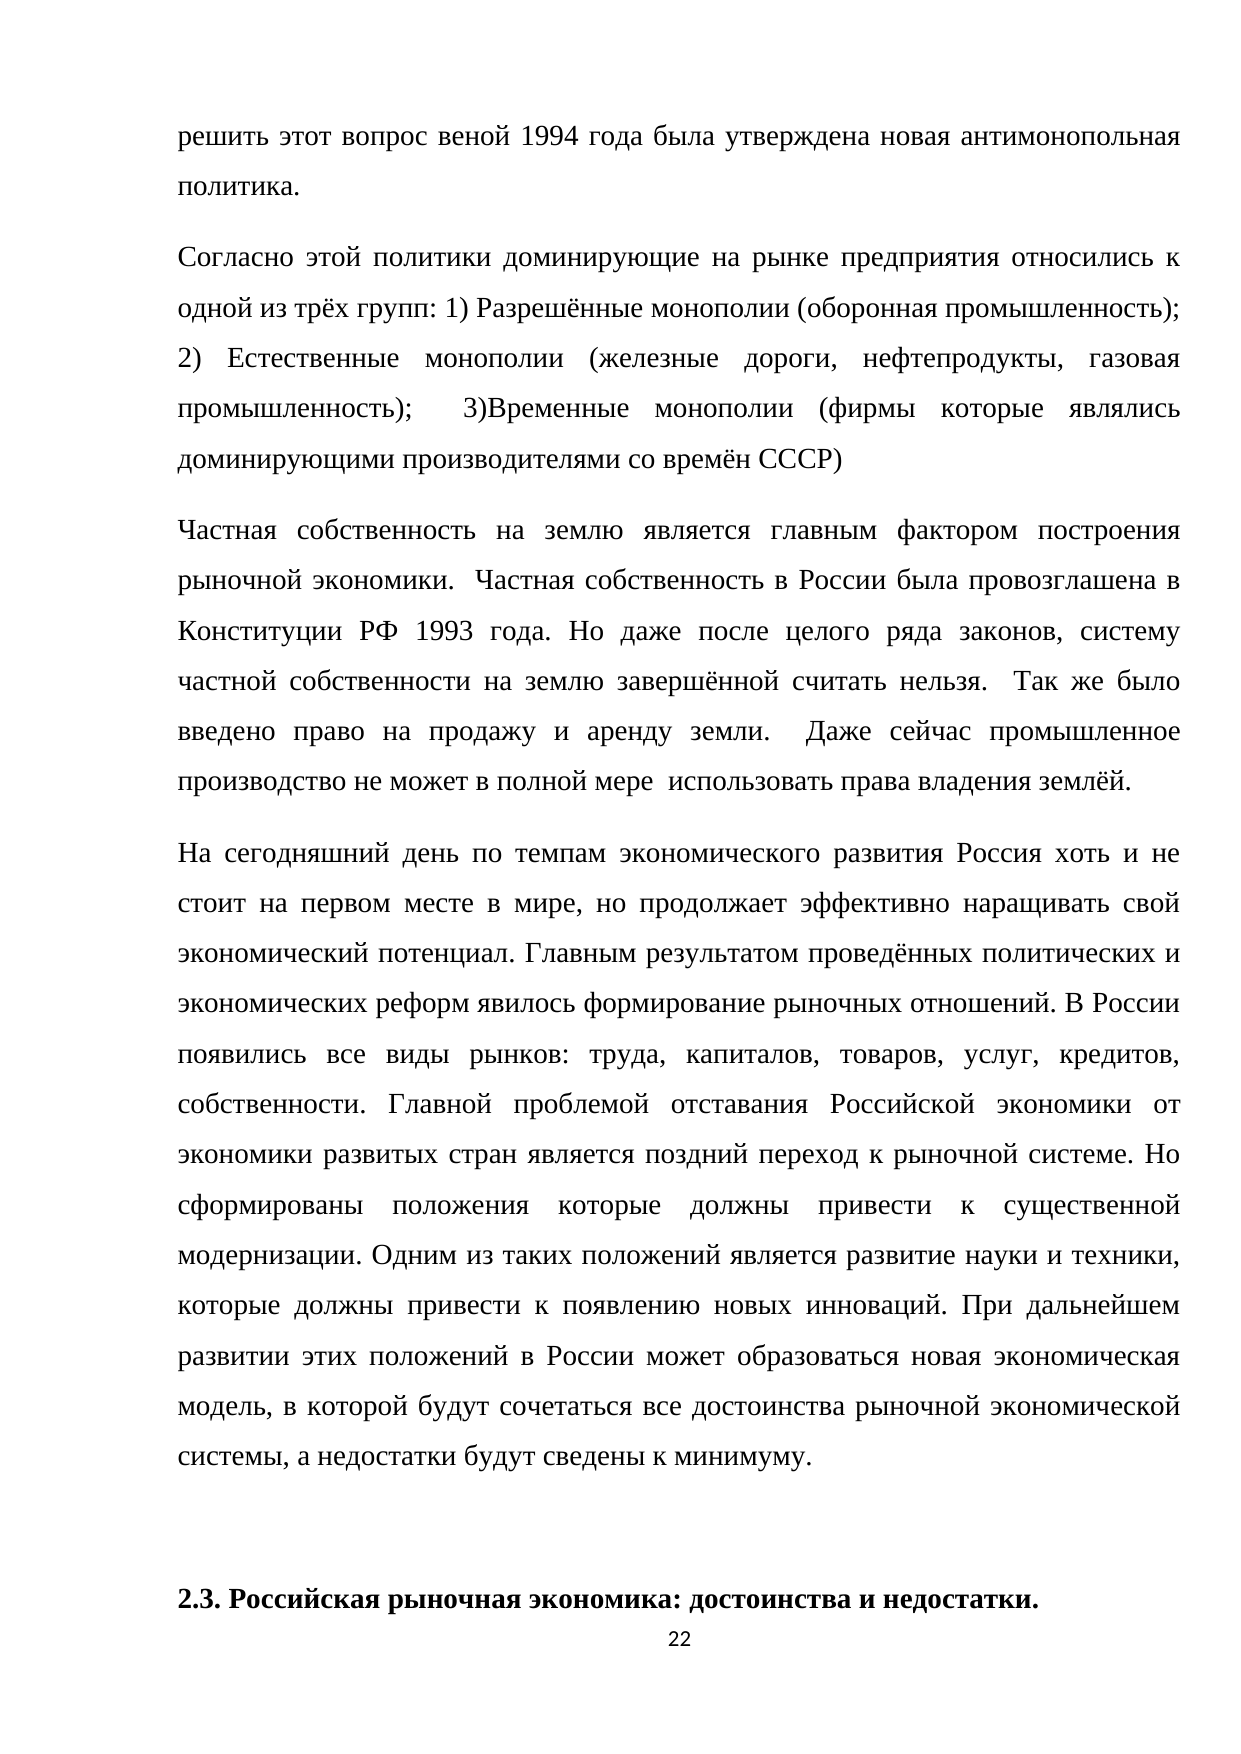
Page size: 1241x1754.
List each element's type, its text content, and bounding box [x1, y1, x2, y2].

text Согласно этой политики доминирующие на рынке предприятия относились к одной из трёх групп: 1) Разрешённые монополии (оборонная промышленность); 2) Естественные монополии (железные дороги, нефтепродукты, газовая промышленность); 3)Временные монополии (фирмы которые являлись доминирующими производителями со времён СССР) [177, 239, 1181, 474]
text На сегодняшний день по темпам экономического развития Россия хоть и не стоит на первом месте в мире, но продолжает эффективно наращивать свой экономический потенциал. Главным результатом проведённых политических и экономических реформ явилось формирование рыночных отношений. В России появились все виды рынков: труда, капиталов, товаров, услуг, кредитов, собственности. Главной проблемой отставания Российской экономики от экономики развитых стран является поздний переход к рыночной системе. Но сформированы положения которые должны привести к существенной модернизации. Одним из таких положений является развитие науки и техники, которые должны привести к появлению новых инноваций. При дальнейшем развитии этих положений в России может образоваться новая экономическая модель, в которой будут сочетаться все достоинства рыночной экономической системы, а недостатки будут сведены к минимуму. [177, 835, 1181, 1472]
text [177, 118, 1181, 202]
text 2.3. Российская рыночная экономика: достоинства и недостатки. [177, 1581, 1181, 1614]
text Частная собственность на землю является главным фактором построения рыночной экономики. Частная собственность в России была провозглашена в Конституции РФ 1993 года. Но даже после целого ряда законов, систему частной собственности на землю завершённой считать нельзя. Так же было введено право на продажу и аренду земли. Даже сейчас промышленное производство не может в полной мере использовать права владения землёй. [177, 512, 1181, 797]
